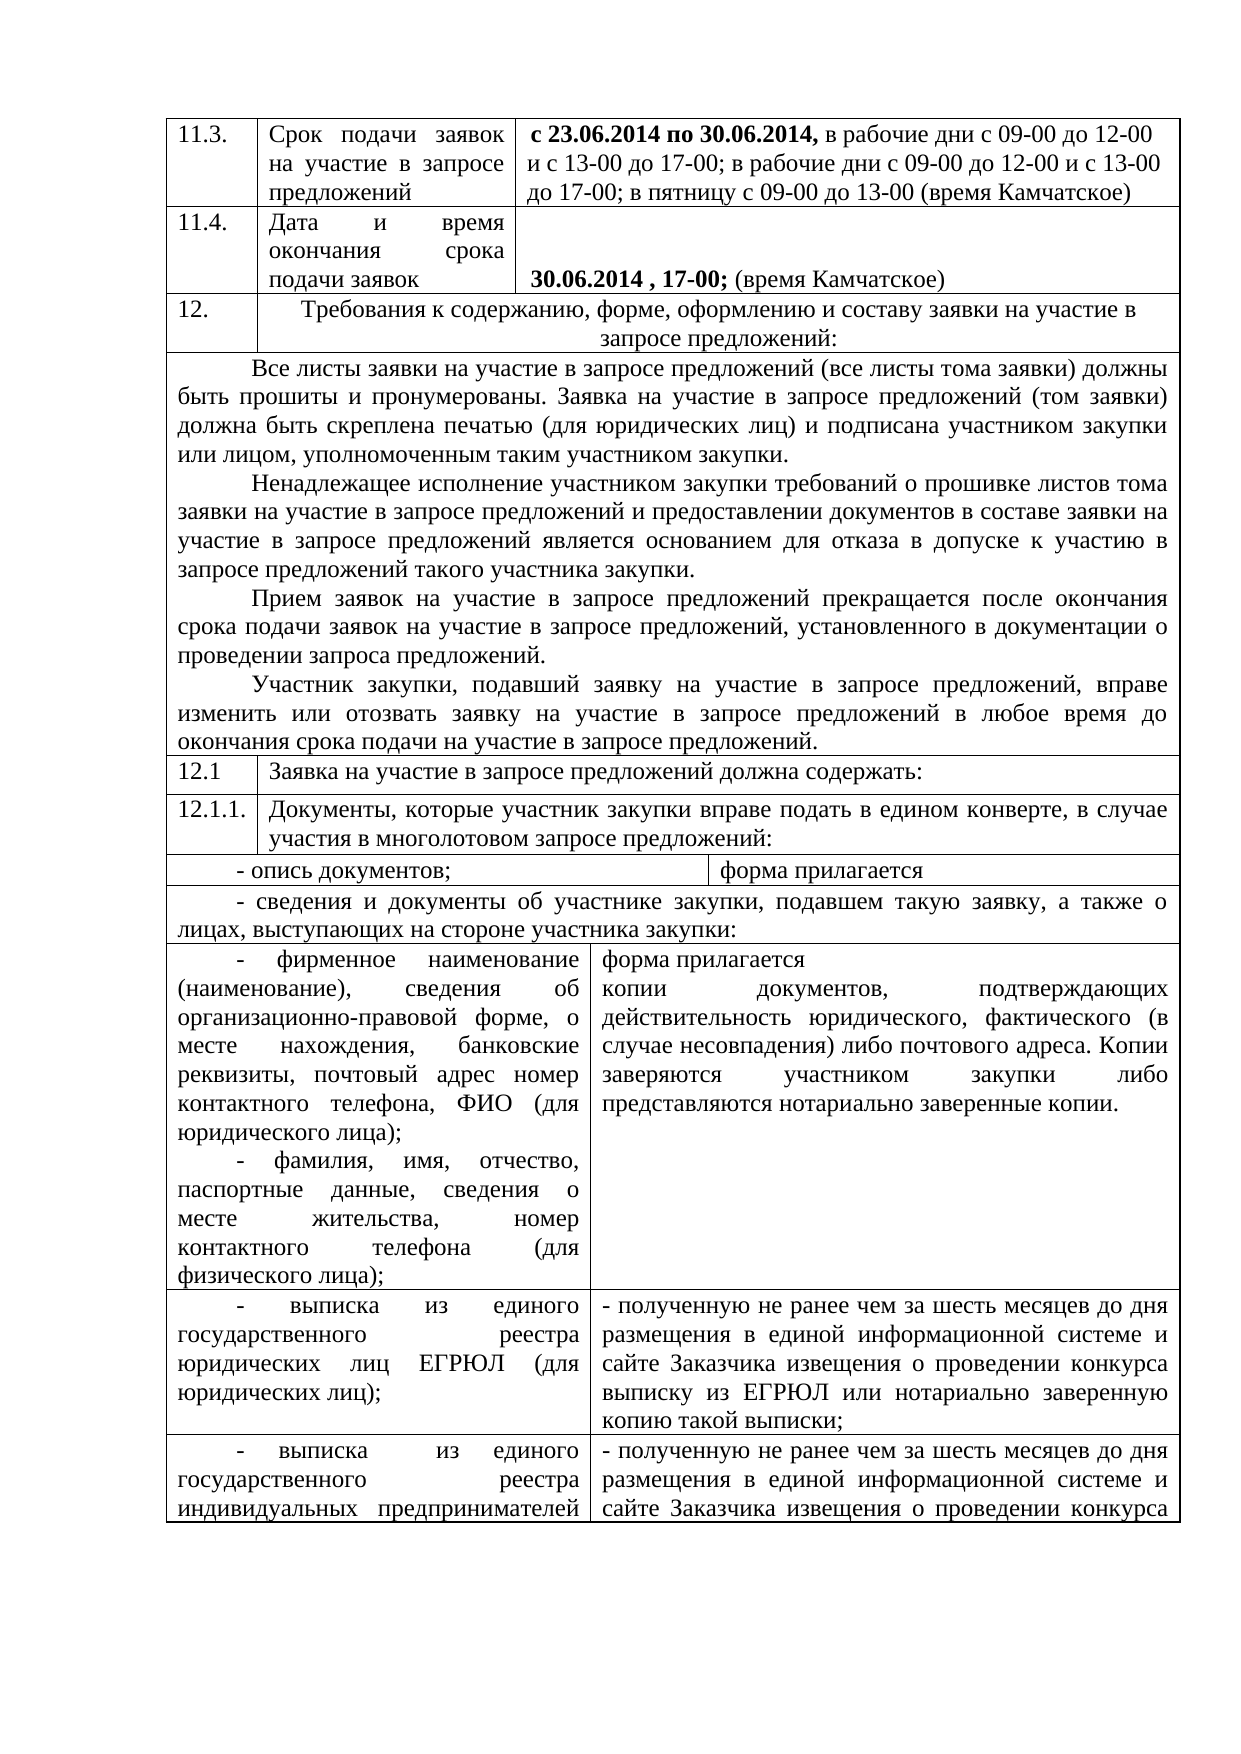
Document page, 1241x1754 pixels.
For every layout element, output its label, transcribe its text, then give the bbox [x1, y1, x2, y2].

table_cell - полученную не ранее чем за шесть месяцев до дня размещения в единой информационной системе и сайте Заказчика извещения о проведении конкурса выписку из ЕГРЮЛ или нотариально заверенную копию такой выписки; [591, 1290, 1179, 1434]
table_cell с 23.06.2014 по 30.06.2014, в рабочие дни с 09-00 до 12-00 и с 13-00 до 17-00; в рабочие дни с 09-00 до 12-00 и с 13-00 до 17-00; в пятницу с 09-00 до 13-00 (время Камчатское) [516, 119, 1179, 206]
table_cell форма прилагается [709, 855, 1179, 885]
table_cell Документы, которые участник закупки вправе подать в едином конверте, в случае участия в многолотовом запросе предложений: [258, 795, 1179, 854]
table_cell - выписка из единого государственного реестра юридических лиц ЕГРЮЛ (для юридических лиц); [167, 1290, 590, 1434]
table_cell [167, 1435, 590, 1521]
table_cell форма прилагается копии документов, подтверждающих действительность юридического, фактического (в случае несовпадения) либо почтового адреса. Копии заверяются участником закупки либо представляются нотариально заверенные копии. [591, 944, 1179, 1289]
table_cell 11.3. [167, 119, 257, 206]
table_cell 12.1.1. [167, 795, 257, 854]
table_cell - сведения и документы об участнике закупки, подавшем такую заявку, а также о лицах, выступающих на стороне участника закупки: [167, 886, 1179, 943]
table_cell - фирменное наименование (наименование), сведения об организационно-правовой форме, о месте нахождения, банковские реквизиты, почтовый адрес номер контактного телефона, ФИО (для юридического лица); - фамилия, имя, отчество, паспортные данные, сведения о месте жительства, номер контактного телефона (для физического лица); [167, 944, 590, 1289]
table_cell Требования к содержанию, форме, оформлению и составу заявки на участие в запросе предложений: [258, 294, 1179, 352]
table_cell 30.06.2014 , 17-00; (время Камчатское) [516, 207, 1179, 293]
table_cell 12. [167, 294, 257, 352]
table_cell Срок подачи заявок на участие в запросе предложений [258, 119, 515, 206]
table_cell 12.1 [167, 756, 257, 793]
table_cell Все листы заявки на участие в запросе предложений (все листы тома заявки) должны быть прошиты и пронумерованы. Заявка на участие в запросе предложений (том заявки) должна быть скреплена печатью (для юридических лиц) и подписана участником закупки или лицом, уполномоченным таким участником закупки. Ненадлежащее исполнение участником закупки требований о прошивке листов тома заявки на участие в запросе предложений и предоставлении документов в составе заявки на участие в запросе предложений является основанием для отказа в допуске к участию в запросе предложений такого участника закупки. Прием заявок на участие в запросе предложений прекращается после окончания срока подачи заявок на участие в запросе предложений, установленного в документации о проведении запроса предложений. Участник закупки, подавший заявку на участие в запросе предложений, вправе изменить или отозвать заявку на участие в запросе предложений в любое время до окончания срока подачи на участие в запросе предложений. [167, 353, 1179, 755]
table_cell - опись документов; [167, 855, 708, 885]
table_cell Дата и время окончания срока подачи заявок [258, 207, 515, 293]
table_cell Заявка на участие в запросе предложений должна содержать: [258, 756, 1179, 793]
table_cell 11.4. [167, 207, 257, 293]
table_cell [591, 1435, 1179, 1521]
